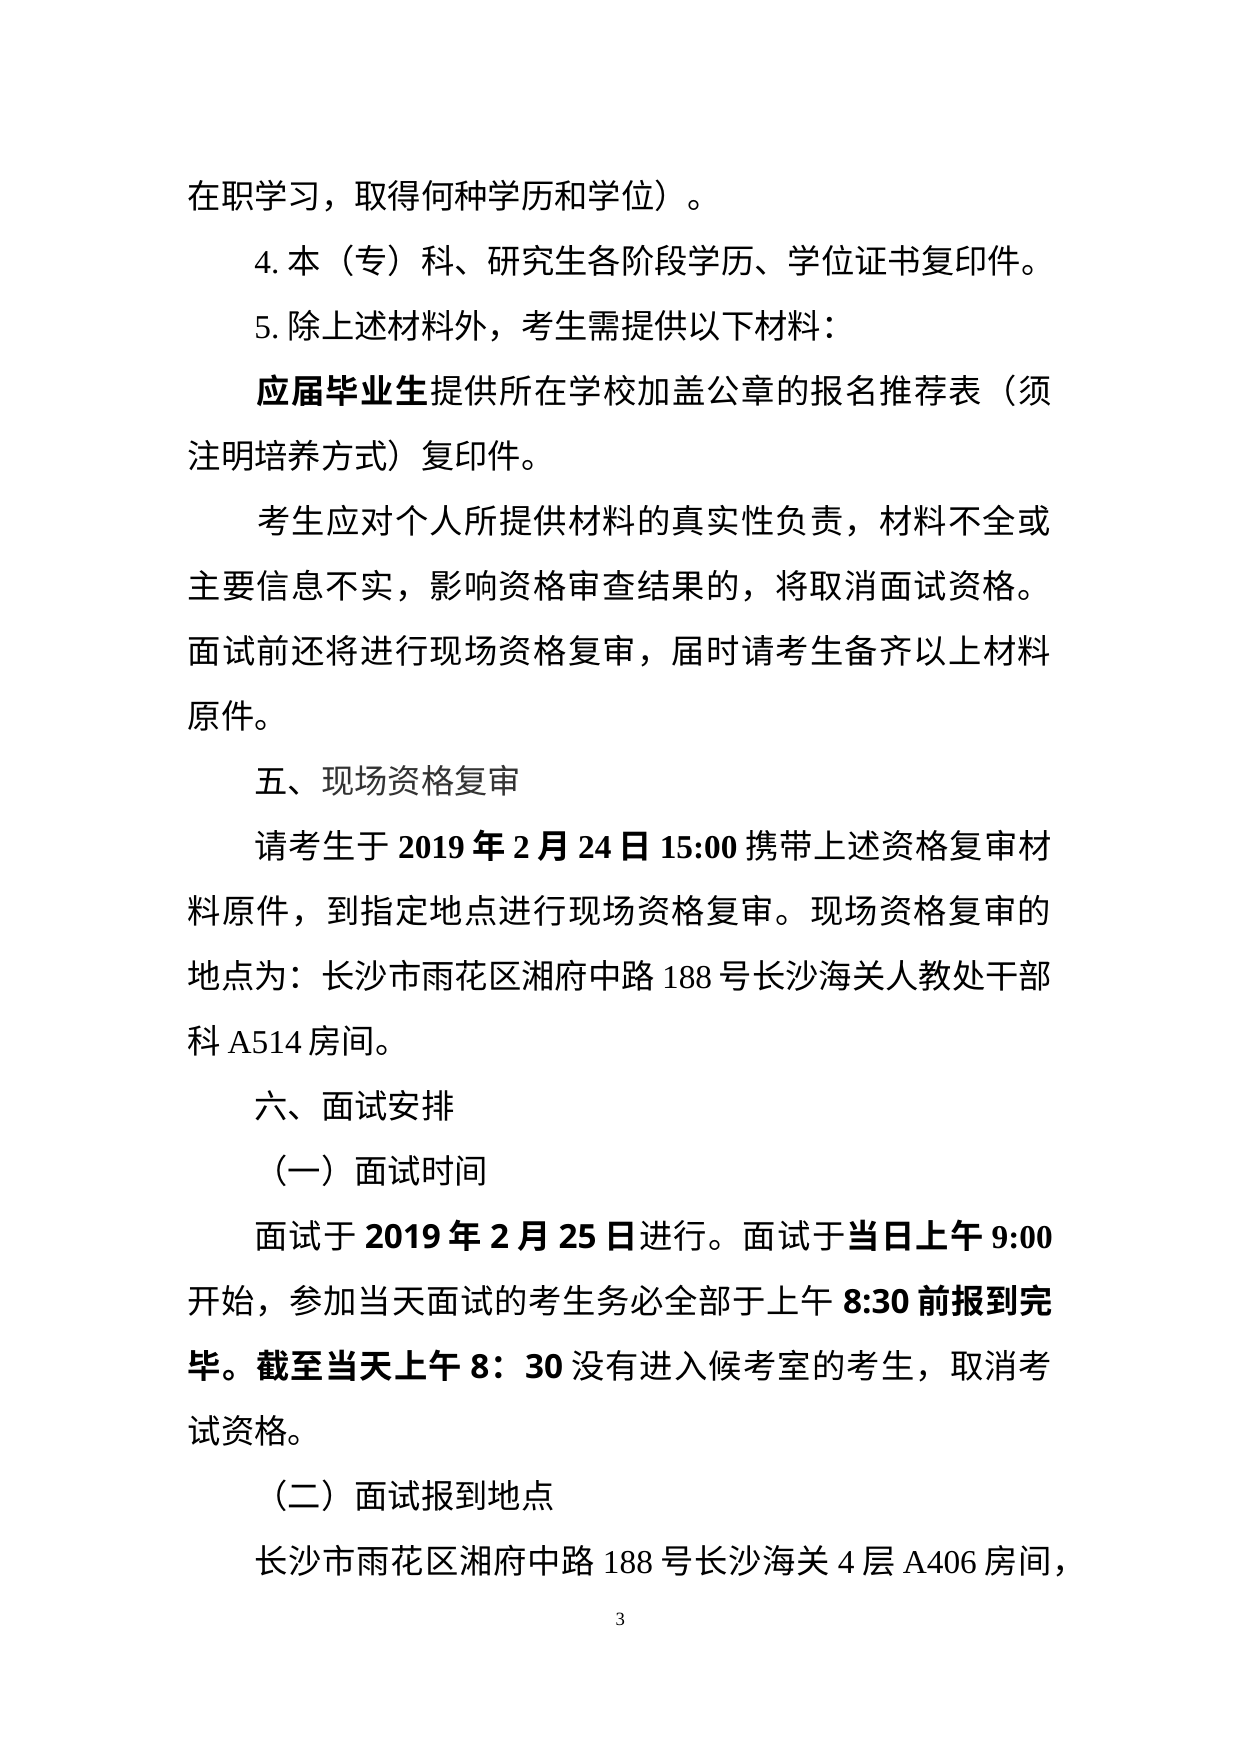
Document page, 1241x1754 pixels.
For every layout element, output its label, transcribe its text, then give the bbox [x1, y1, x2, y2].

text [187, 1527, 1053, 1592]
text （二）面试报到地点 [187, 1462, 1053, 1527]
text 考生应对个人所提供材料的真实性负责，材料不全或主要信息不实，影响资格审查结果的，将取消面试资格。面试前还将进行现场资格复审，届时请考生备齐以上材料原件。 [187, 487, 1053, 747]
text 面试于2019年2月25日进行。面试于当日上午9:00开始，参加当天面试的考生务必全部于上午8:30前报到完毕。截至当天上午8：30没有进入候考室的考生，取消考试资格。 [187, 1202, 1053, 1462]
text 4. 本（专）科、研究生各阶段学历、学位证书复印件。 [187, 227, 1053, 292]
text 应届毕业生提供所在学校加盖公章的报名推荐表（须注明培养方式）复印件。 [187, 357, 1053, 487]
text （一）面试时间 [187, 1137, 1053, 1202]
text 六、面试安排 [187, 1072, 1053, 1137]
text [187, 162, 1053, 227]
text 五、现场资格复审 [187, 747, 1053, 812]
text 请考生于2019年2月24日15:00携带上述资格复审材料原件，到指定地点进行现场资格复审。现场资格复审的地点为：长沙市雨花区湘府中路188号长沙海关人教处干部科A514房间。 [187, 812, 1053, 1072]
text 5. 除上述材料外，考生需提供以下材料： [187, 292, 1053, 357]
